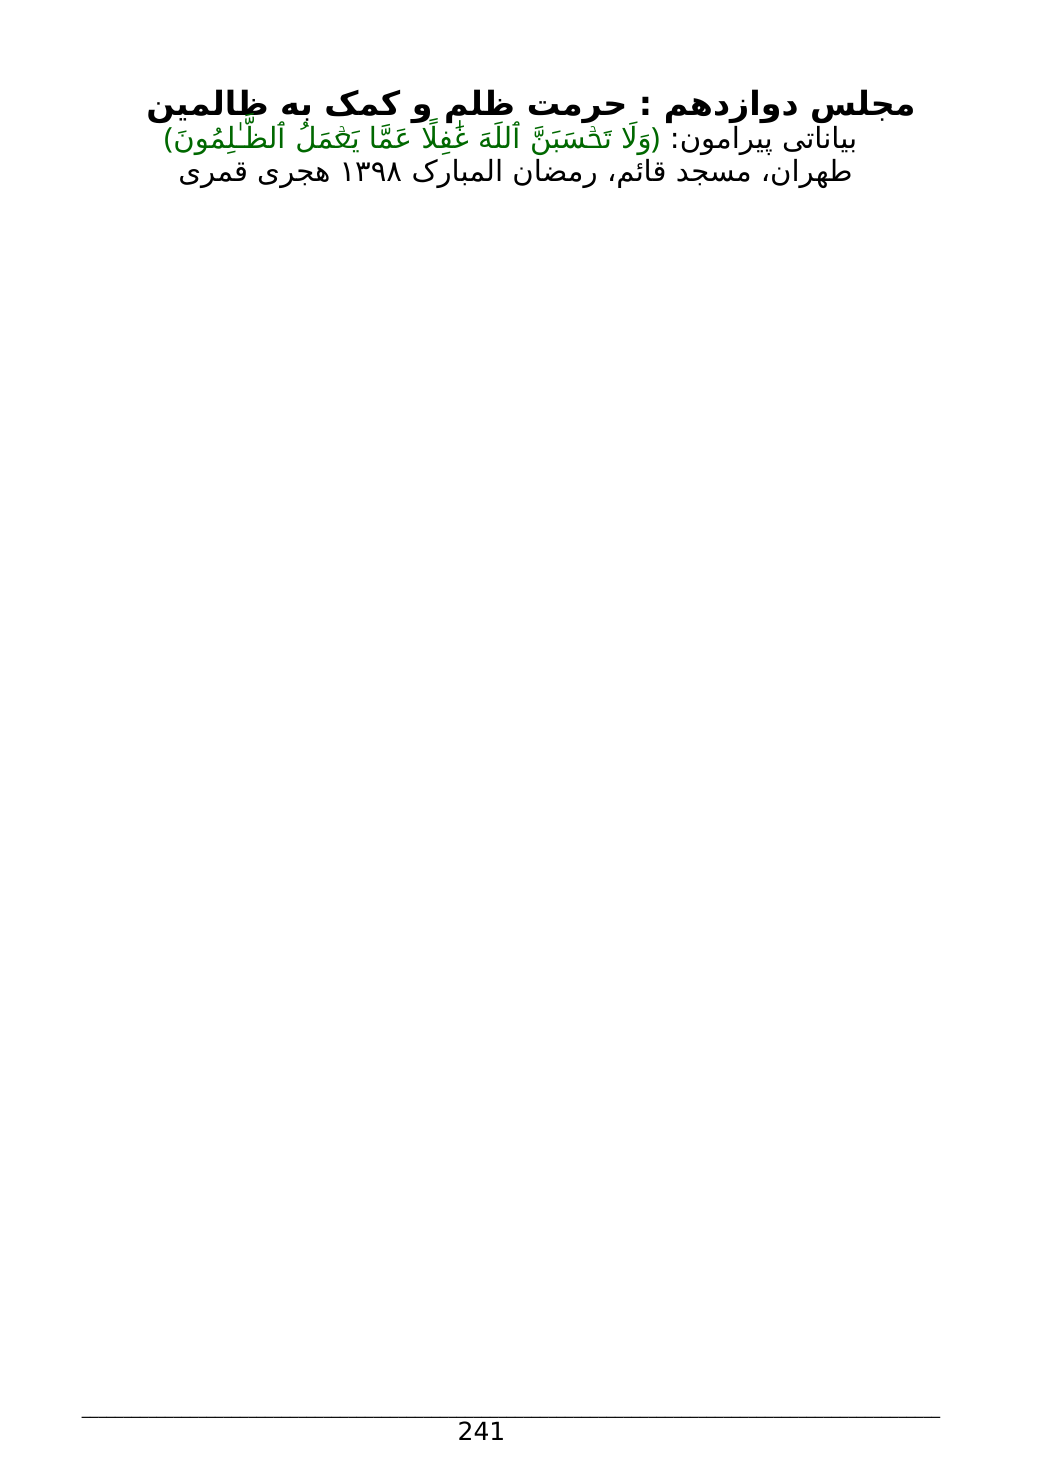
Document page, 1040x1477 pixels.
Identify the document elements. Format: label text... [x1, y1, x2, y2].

text طهران، مسجد قائم، رمضان المبارک ١٣٩٨ هجری قمری [47, 155, 975, 188]
subtitle مجلس دوازدهم : حرمت ظلم و کمک به ظالمین [106, 84, 916, 123]
text بیاناتی پیرامون: ﴿وَلَا تَحۡسَبَنَّ ٱللَهَ غَٰفِلًا عَمَّا يَعۡمَلُ ٱلظَّـٰلِمُونَ﴾ [47, 123, 975, 155]
